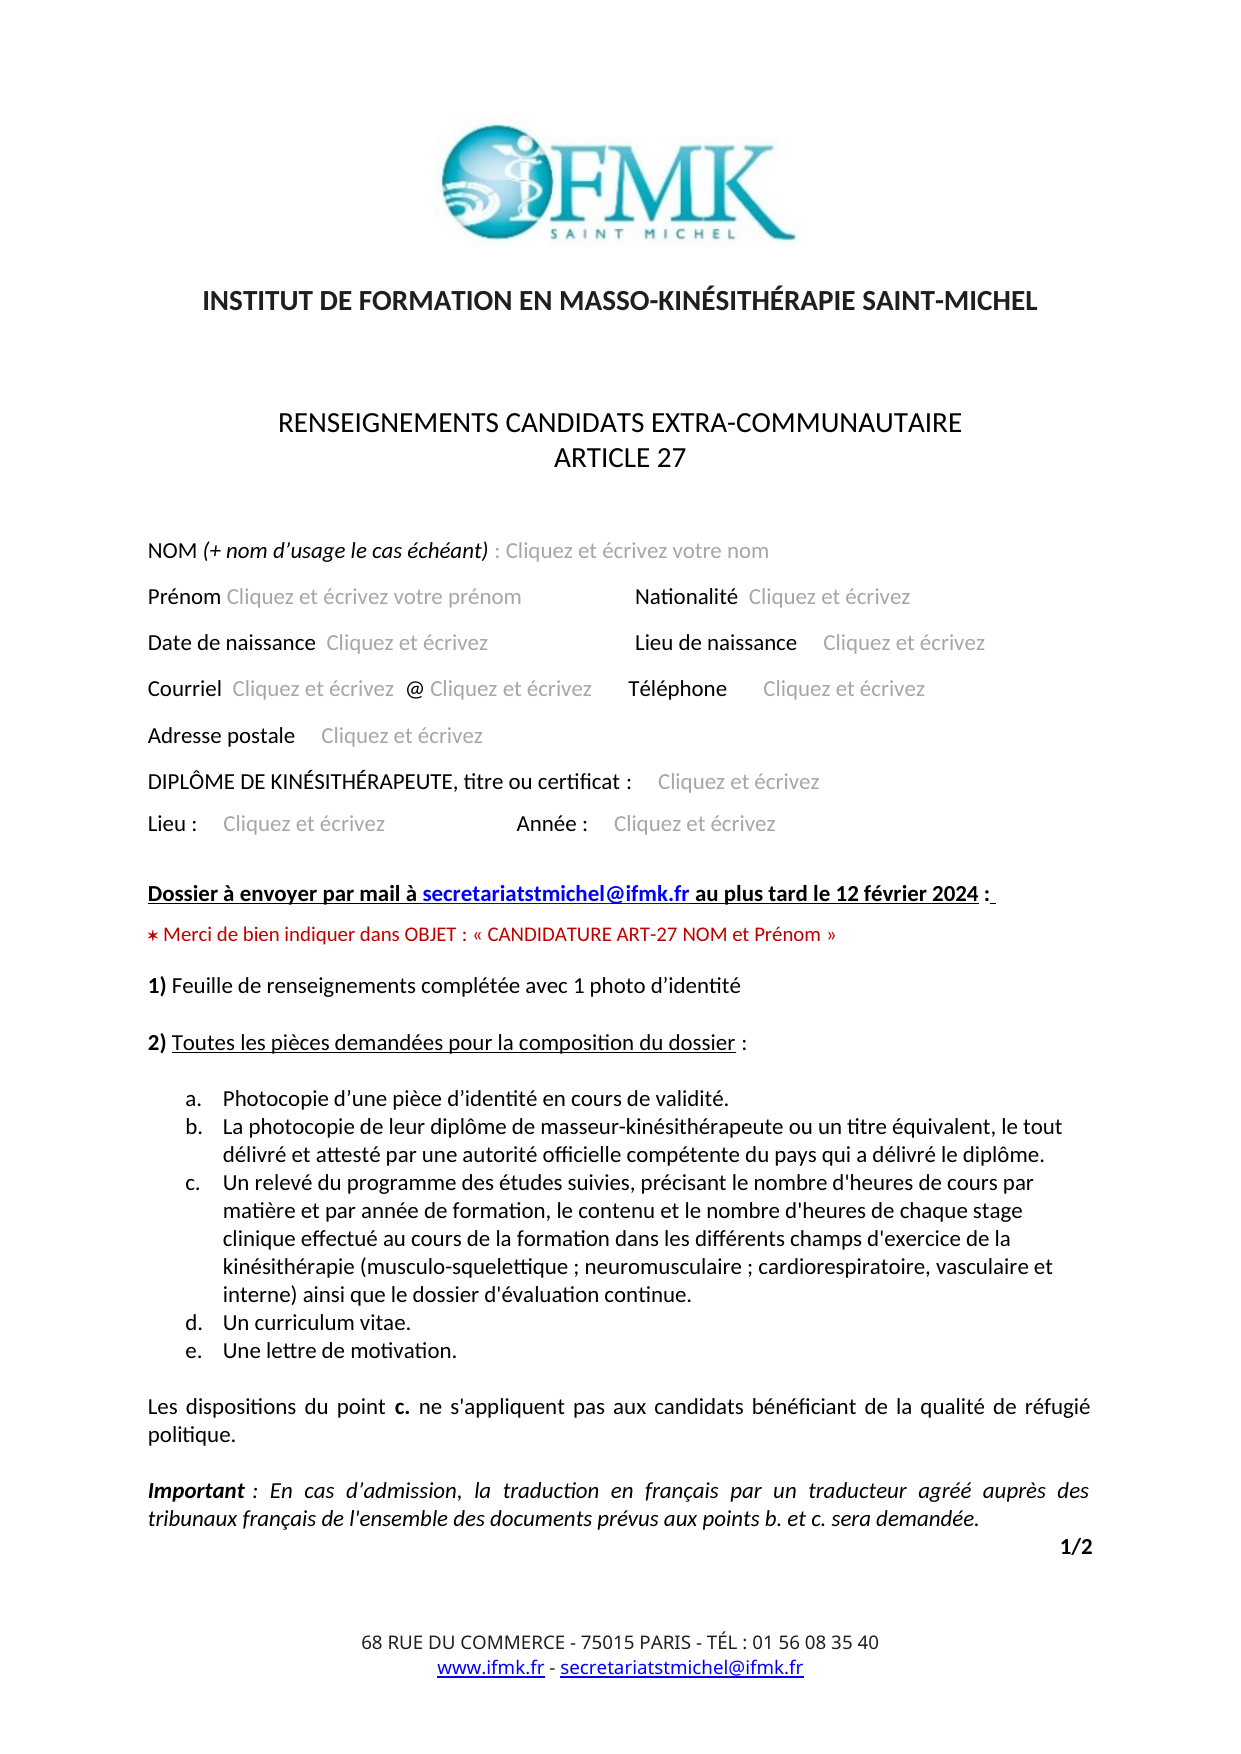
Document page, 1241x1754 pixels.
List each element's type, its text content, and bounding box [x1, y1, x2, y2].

list Photocopie d’une pièce d’identité en cours de validité. [185, 1084, 1092, 1112]
picture [435, 118, 806, 247]
list Une lettre de motivation. [185, 1336, 1092, 1364]
text 1/2 [148, 1532, 1092, 1560]
text Adresse postale [148, 721, 1092, 749]
list Un curriculum vitae. [185, 1308, 1092, 1336]
text 1) Feuille de renseignements complétée avec 1 photo d’identité [148, 972, 1092, 1000]
text Important : En cas d’admission, la traduction en français par un traducteur agréé auprès des tribunaux français de l'ensemble des documents prévus aux points b. et c. sera demandée. [148, 1476, 1092, 1532]
text INSTITUT DE FORMATION EN MASSO-KINÉSITHÉRAPIE SAINT-MICHEL [148, 246, 1092, 346]
text Les dispositions du point c. ne s'appliquent pas aux candidats bénéficiant de la qualité de réfugié politique. [148, 1392, 1092, 1448]
text Merci de bien indiquer dans OBJET : « CANDIDATURE ART-27 NOM et Prénom » [148, 921, 1092, 946]
text DIPLÔME DE KINÉSITHÉRAPEUTE, titre ou certificat : [148, 767, 1092, 795]
text Lieu : Année : [148, 809, 1092, 837]
text Date de naissance Lieu de naissance [148, 628, 1092, 656]
text Courriel @ Téléphone [148, 674, 1092, 703]
text NOM (+ nom d’usage le cas échéant) : [148, 536, 1092, 564]
text ARTICLE 27 [148, 439, 1092, 475]
list Un relevé du programme des études suivies, précisant le nombre d'heures de cours par matière et par année de formation, le contenu et le nombre d'heures de chaque stage clinique effectué au cours de la formation dans les différents champs d'exercice de la kinésithérapie (musculo-squelettique ; neuromusculaire ; cardiorespiratoire, vasculaire et interne) ainsi que le dossier d'évaluation continue. [185, 1168, 1092, 1308]
text Dossier à envoyer par mail à secretariatstmichel@ifmk.fr au plus tard le 12 février 2024 : [148, 879, 1092, 907]
list La photocopie de leur diplôme de masseur-kinésithérapeute ou un titre équivalent, le tout délivré et attesté par une autorité officielle compétente du pays qui a délivré le diplôme. [185, 1112, 1092, 1168]
text RENSEIGNEMENTS CANDIDATS EXTRA-COMMUNAUTAIRE [148, 404, 1092, 439]
text Prénom Nationalité [148, 582, 1092, 610]
text 2) Toutes les pièces demandées pour la composition du dossier : [148, 1028, 1092, 1056]
